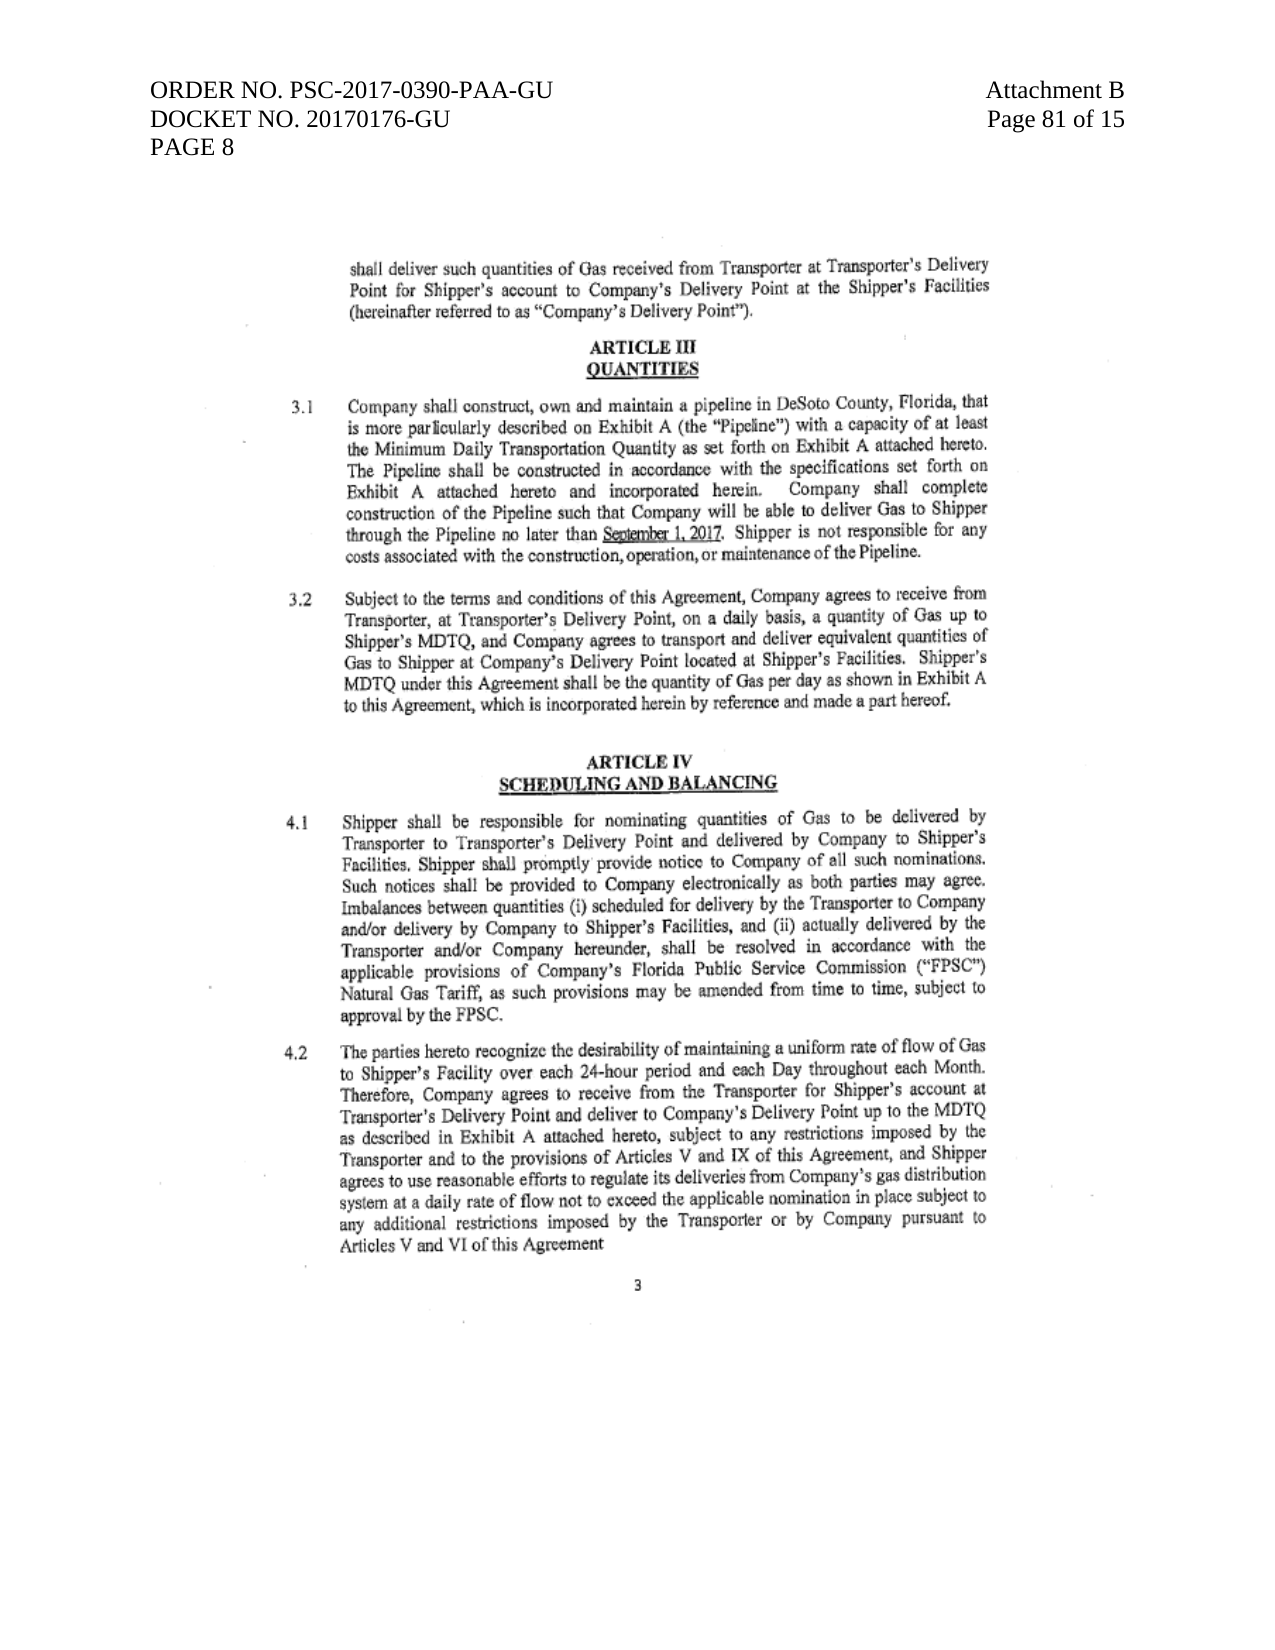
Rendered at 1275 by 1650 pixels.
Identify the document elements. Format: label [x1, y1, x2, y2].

picture [150, 190, 1125, 1329]
